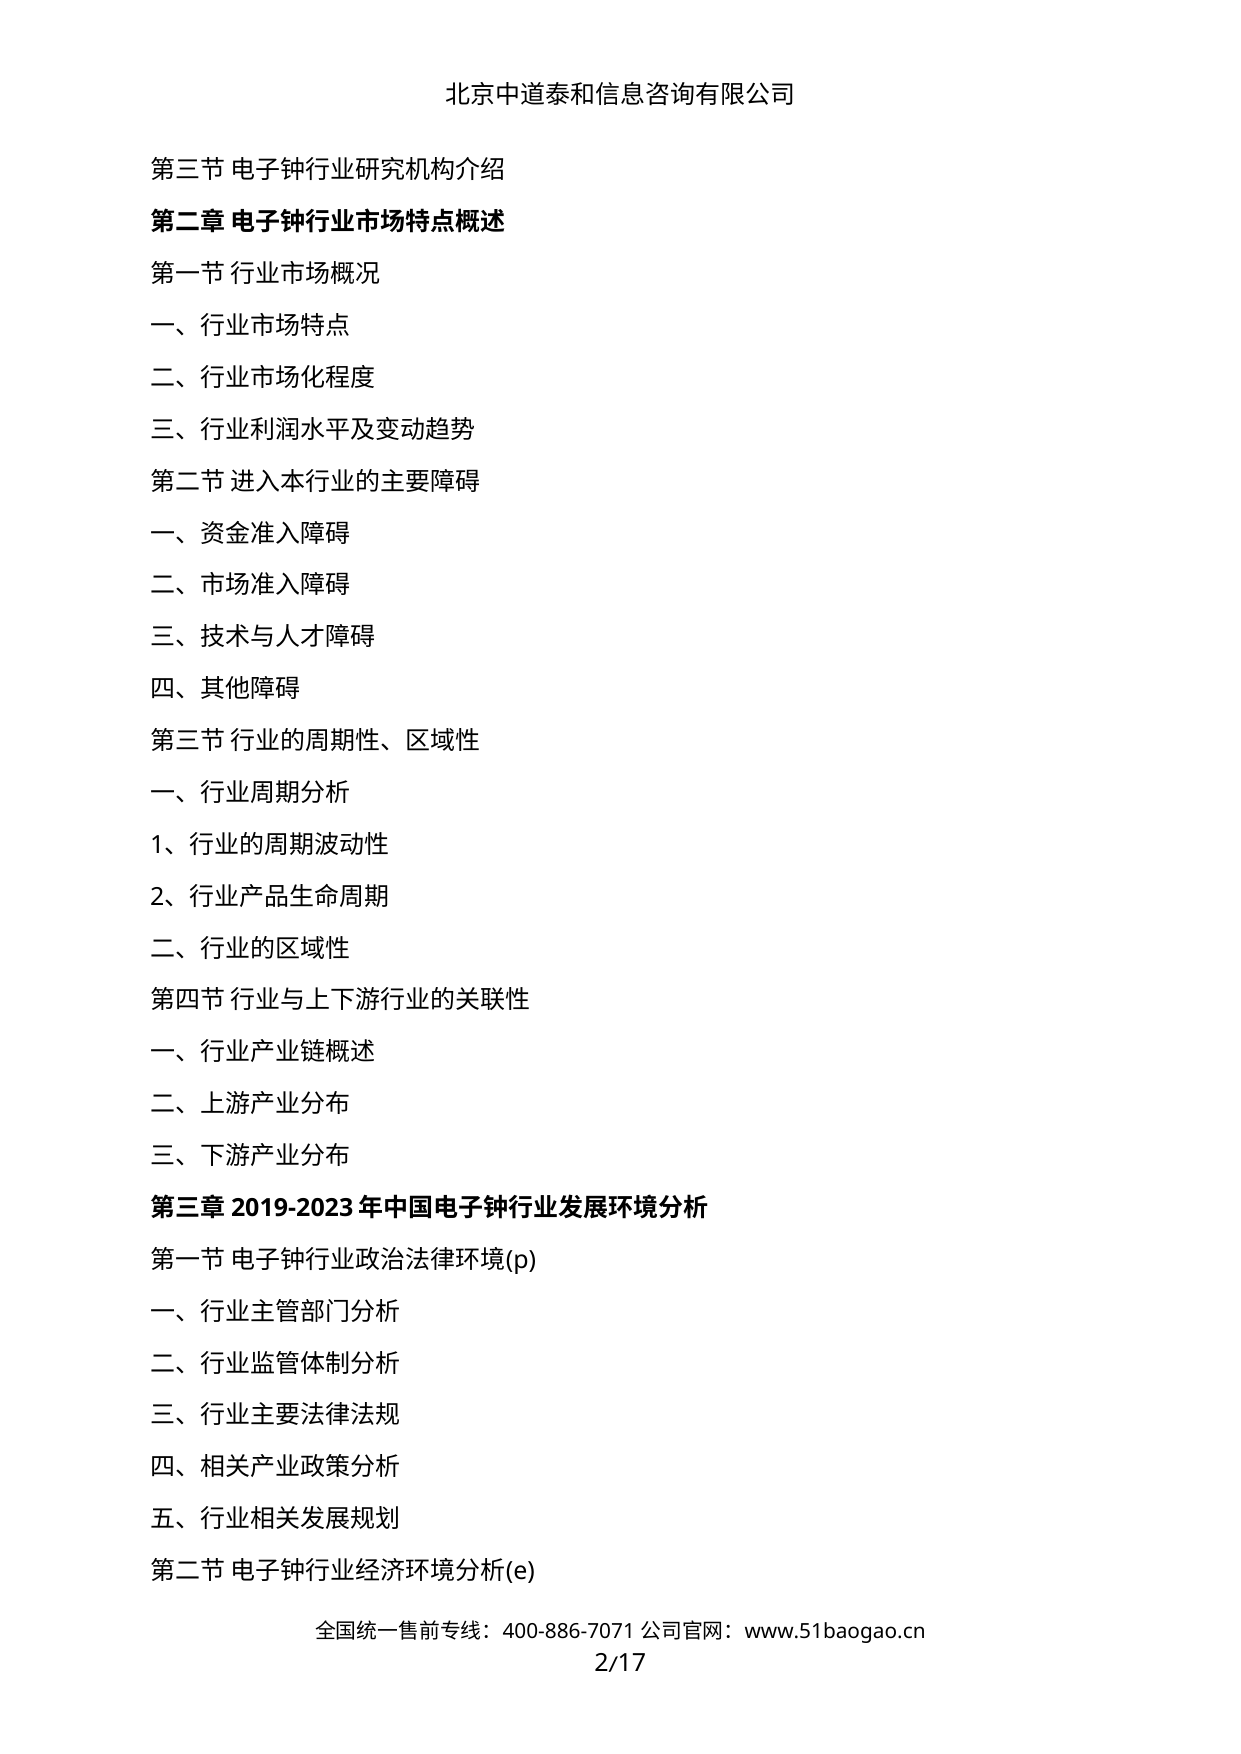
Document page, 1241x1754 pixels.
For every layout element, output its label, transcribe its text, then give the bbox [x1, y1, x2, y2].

text 第三节 电子钟行业研究机构介绍 [150, 150, 1090, 186]
text 1、行业的周期波动性 [150, 824, 1090, 861]
text 二、市场准入障碍 [150, 565, 1090, 601]
text 一、行业主管部门分析 [150, 1291, 1090, 1327]
text 第二节 电子钟行业经济环境分析(e) [150, 1551, 1090, 1587]
text 第二节 进入本行业的主要障碍 [150, 461, 1090, 497]
text 五、行业相关发展规划 [150, 1499, 1090, 1535]
text 一、行业周期分析 [150, 772, 1090, 809]
text 2、行业产品生命周期 [150, 876, 1090, 912]
text 第二章 电子钟行业市场特点概述 [150, 202, 1090, 238]
text 一、行业产业链概述 [150, 1032, 1090, 1068]
text 四、相关产业政策分析 [150, 1447, 1090, 1483]
text 一、行业市场特点 [150, 306, 1090, 342]
text 第三节 行业的周期性、区域性 [150, 721, 1090, 757]
text 第一节 电子钟行业政治法律环境(p) [150, 1239, 1090, 1276]
text 三、行业利润水平及变动趋势 [150, 409, 1090, 446]
text 二、行业市场化程度 [150, 357, 1090, 394]
text 四、其他障碍 [150, 669, 1090, 705]
text 第三章 2019-2023年中国电子钟行业发展环境分析 [150, 1187, 1090, 1224]
text 三、下游产业分布 [150, 1136, 1090, 1172]
text 三、行业主要法律法规 [150, 1395, 1090, 1431]
text 二、行业监管体制分析 [150, 1343, 1090, 1379]
text 三、技术与人才障碍 [150, 617, 1090, 653]
text 二、行业的区域性 [150, 928, 1090, 964]
text 第一节 行业市场概况 [150, 254, 1090, 290]
text 一、资金准入障碍 [150, 513, 1090, 549]
text 二、上游产业分布 [150, 1084, 1090, 1120]
text 第四节 行业与上下游行业的关联性 [150, 980, 1090, 1016]
